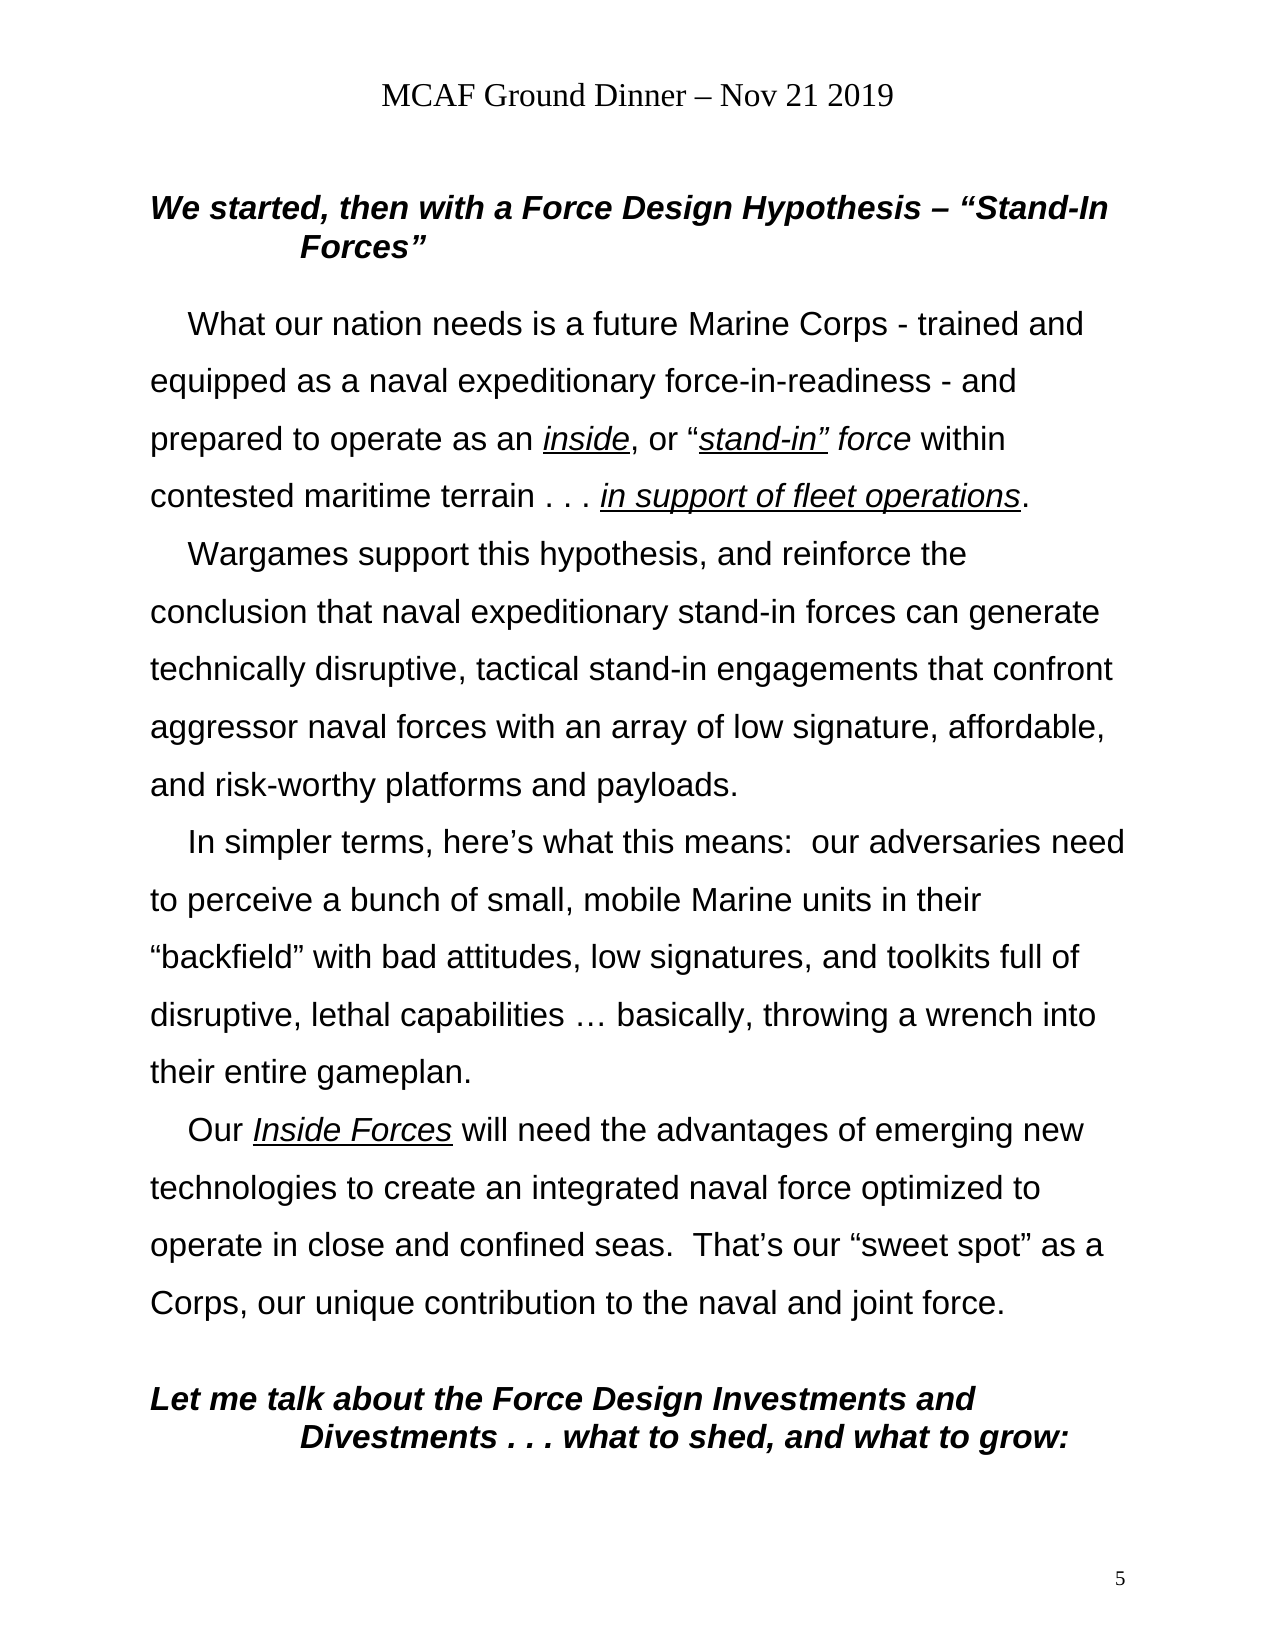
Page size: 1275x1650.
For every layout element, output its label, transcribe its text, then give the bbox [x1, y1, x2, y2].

text Wargames support this hypothesis, and reinforce the conclusion that naval expeditionary stand-in forces can generate technically disruptive, tactical stand-in engagements that confront aggressor naval forces with an array of low signature, affordable, and risk-worthy platforms and payloads. [150, 534, 1125, 803]
text What our nation needs is a future Marine Corps - trained and equipped as a naval expeditionary force-in-readiness - and prepared to operate as an inside, or “stand-in” force within contested maritime terrain . . . in support of fleet operations. [150, 304, 1125, 515]
text We started, then with a Force Design Hypothesis – “Stand-In Forces” [150, 188, 1125, 265]
text Let me talk about the Force Design Investments and Divestments . . . what to shed, and what to grow: [150, 1379, 1125, 1456]
text In simpler terms, here’s what this means: our adversaries need to perceive a bunch of small, mobile Marine units in their “backfield” with bad attitudes, low signatures, and toolkits full of disruptive, lethal capabilities … basically, throwing a wrench into their entire gameplan. [150, 822, 1125, 1091]
text Our Inside Forces will need the advantages of emerging new technologies to create an integrated naval force optimized to operate in close and confined seas. That’s our “sweet spot” as a Corps, our unique contribution to the naval and joint force. [150, 1110, 1125, 1321]
